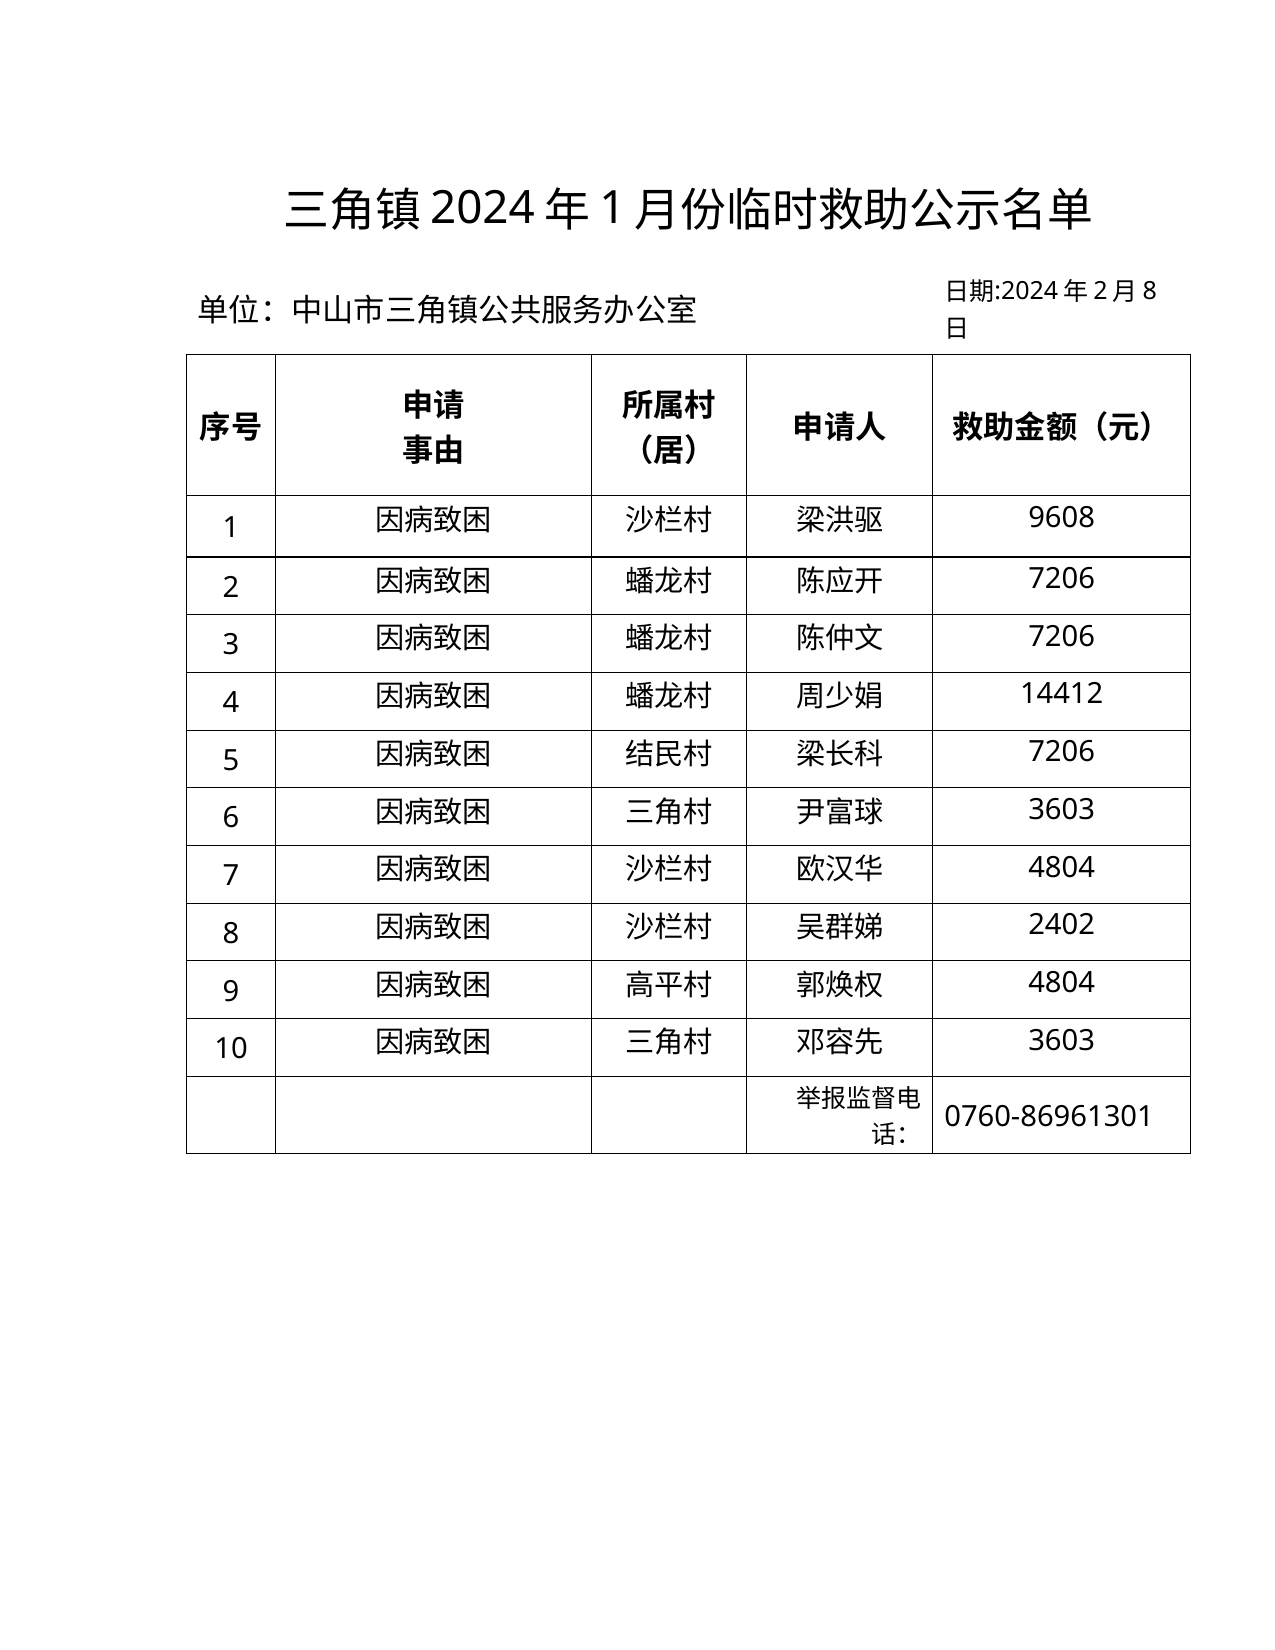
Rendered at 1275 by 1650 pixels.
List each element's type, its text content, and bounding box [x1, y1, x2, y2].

table_cell 因病致困 [276, 558, 591, 614]
table_cell 申请 事由 [276, 355, 591, 495]
table_cell 9608 [933, 496, 1190, 556]
table_cell 序号 [187, 355, 275, 495]
table_cell 蟠龙村 [592, 615, 746, 672]
table_cell 14412 [933, 673, 1190, 729]
table_cell 梁洪驱 [747, 496, 932, 556]
table_cell 6 [187, 788, 275, 845]
table_cell 陈应开 [747, 558, 932, 614]
table_cell 0760-86961301 [933, 1077, 1190, 1153]
table_cell 因病致困 [276, 846, 591, 903]
table_cell 4804 [933, 846, 1190, 903]
table_cell 单位：中山市三角镇公共服务办公室 [186, 263, 933, 354]
table_cell 因病致困 [276, 961, 591, 1018]
table_cell 3603 [933, 1019, 1190, 1076]
table_cell 3603 [933, 788, 1190, 845]
table_cell 蟠龙村 [592, 558, 746, 614]
table_cell 梁长科 [747, 731, 932, 787]
table_cell 沙栏村 [592, 496, 746, 556]
table_cell 8 [187, 904, 275, 960]
table_cell 因病致困 [276, 904, 591, 960]
table_cell 蟠龙村 [592, 673, 746, 729]
table_cell 日期:2024年2月8日 [933, 263, 1190, 354]
table_cell 9 [187, 961, 275, 1018]
table_cell [592, 1077, 746, 1153]
table_cell 申请人 [747, 355, 932, 495]
table_cell 7206 [933, 558, 1190, 614]
table_cell 4 [187, 673, 275, 729]
table_cell 陈仲文 [747, 615, 932, 672]
table_cell 因病致困 [276, 496, 591, 556]
table_cell 2402 [933, 904, 1190, 960]
table_cell 沙栏村 [592, 904, 746, 960]
table_cell 因病致困 [276, 788, 591, 845]
table_cell [276, 1077, 591, 1153]
table_cell 救助金额（元） [933, 355, 1190, 495]
table_cell 7206 [933, 615, 1190, 672]
table_cell 因病致困 [276, 731, 591, 787]
table_cell 3 [187, 615, 275, 672]
table_cell 吴群娣 [747, 904, 932, 960]
table_cell 5 [187, 731, 275, 787]
table_cell 因病致困 [276, 1019, 591, 1076]
table_cell 三角村 [592, 788, 746, 845]
table_cell [187, 1077, 275, 1153]
table_cell 三角村 [592, 1019, 746, 1076]
table_cell 所属村 （居） [592, 355, 746, 495]
table_cell 因病致困 [276, 673, 591, 729]
table_cell 因病致困 [276, 615, 591, 672]
table_cell 4804 [933, 961, 1190, 1018]
table_cell 2 [187, 558, 275, 614]
table_cell 7206 [933, 731, 1190, 787]
table_cell 举报监督电话： [747, 1077, 932, 1153]
table_cell 7 [187, 846, 275, 903]
table_cell 邓容先 [747, 1019, 932, 1076]
table_cell 郭焕权 [747, 961, 932, 1018]
table_cell 10 [187, 1019, 275, 1076]
table_cell 沙栏村 [592, 846, 746, 903]
table_cell 高平村 [592, 961, 746, 1018]
table_header 三角镇2024年1月份临时救助公示名单 [186, 150, 1190, 262]
table_cell 结民村 [592, 731, 746, 787]
table_cell 1 [187, 496, 275, 556]
table_cell 尹富球 [747, 788, 932, 845]
table_cell 欧汉华 [747, 846, 932, 903]
table_cell 周少娟 [747, 673, 932, 729]
